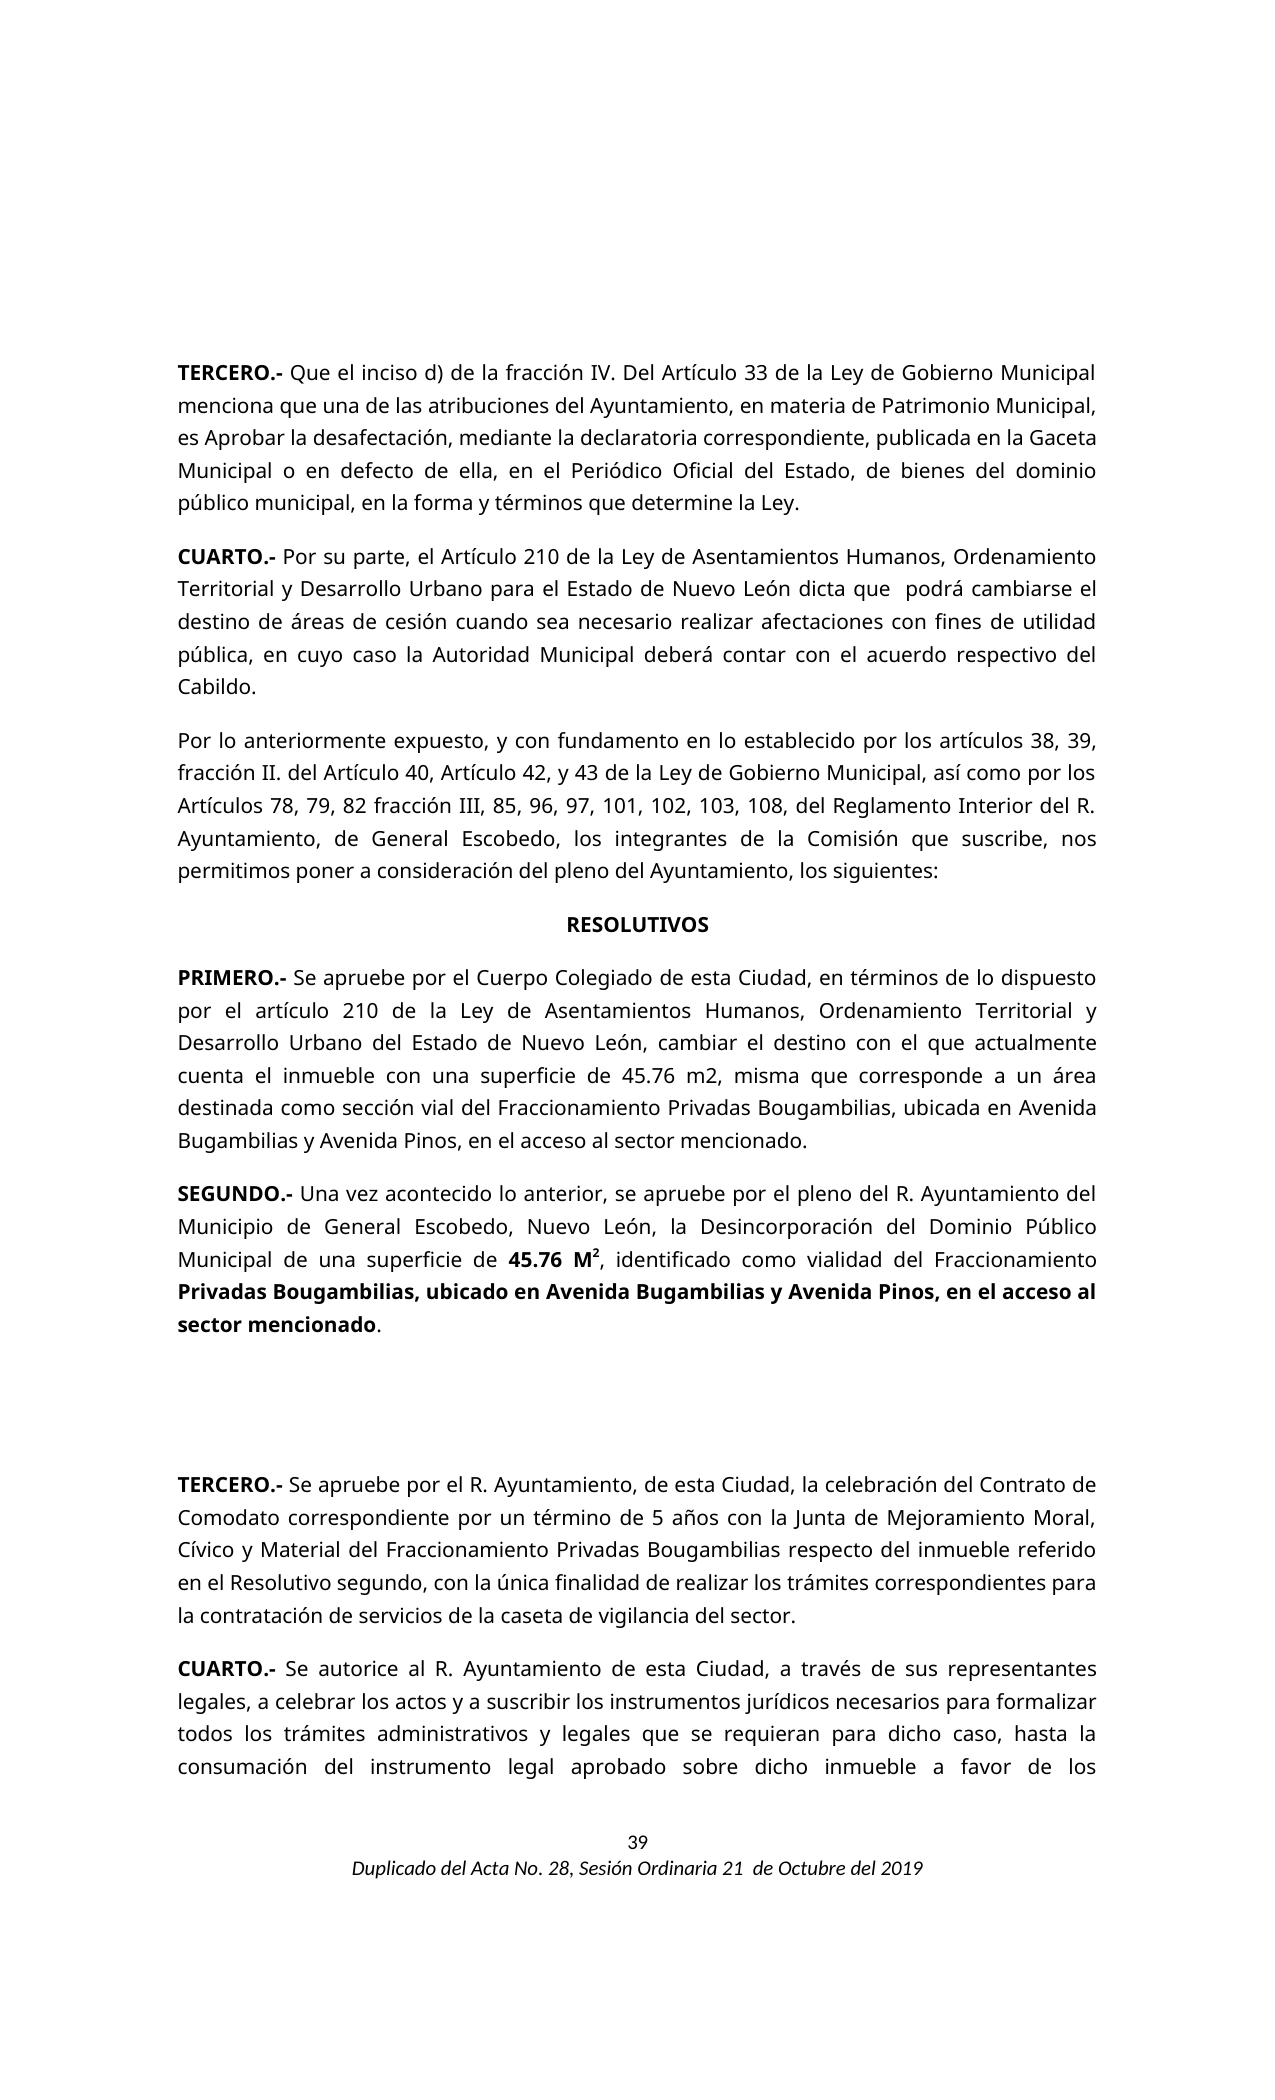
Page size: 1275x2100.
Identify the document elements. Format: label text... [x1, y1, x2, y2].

text TERCERO.- Se apruebe por el R. Ayuntamiento, de esta Ciudad, la celebración del Contrato de Comodato correspondiente por un término de 5 años con la Junta de Mejoramiento Moral, Cívico y Material del Fraccionamiento Privadas Bougambilias respecto del inmueble referido en el Resolutivo segundo, con la única finalidad de realizar los trámites correspondientes para la contratación de servicios de la caseta de vigilancia del sector. [177, 1470, 1098, 1629]
text CUARTO.- Por su parte, el Artículo 210 de la Ley de Asentamientos Humanos, Ordenamiento Territorial y Desarrollo Urbano para el Estado de Nuevo León dicta que podrá cambiarse el destino de áreas de cesión cuando sea necesario realizar afectaciones con fines de utilidad pública, en cuyo caso la Autoridad Municipal deberá contar con el acuerdo respectivo del Cabildo. [177, 542, 1098, 701]
text SEGUNDO.- Una vez acontecido lo anterior, se apruebe por el pleno del R. Ayuntamiento del Municipio de General Escobedo, Nuevo León, la Desincorporación del Dominio Público Municipal de una superficie de 45.76 M2, identificado como vialidad del Fraccionamiento Privadas Bougambilias, ubicado en Avenida Bugambilias y Avenida Pinos, en el acceso al sector mencionado. [177, 1179, 1098, 1338]
text TERCERO.- Que el inciso d) de la fracción IV. Del Artículo 33 de la Ley de Gobierno Municipal menciona que una de las atribuciones del Ayuntamiento, en materia de Patrimonio Municipal, es Aprobar la desafectación, mediante la declaratoria correspondiente, publicada en la Gaceta Municipal o en defecto de ella, en el Periódico Oficial del Estado, de bienes del dominio público municipal, en la forma y términos que determine la Ley. [177, 358, 1098, 517]
text PRIMERO.- Se apruebe por el Cuerpo Colegiado de esta Ciudad, en términos de lo dispuesto por el artículo 210 de la Ley de Asentamientos Humanos, Ordenamiento Territorial y Desarrollo Urbano del Estado de Nuevo León, cambiar el destino con el que actualmente cuenta el inmueble con una superficie de 45.76 m2, misma que corresponde a un área destinada como sección vial del Fraccionamiento Privadas Bougambilias, ubicada en Avenida Bugambilias y Avenida Pinos, en el acceso al sector mencionado. [177, 963, 1098, 1154]
text Por lo anteriormente expuesto, y con fundamento en lo establecido por los artículos 38, 39, fracción II. del Artículo 40, Artículo 42, y 43 de la Ley de Gobierno Municipal, así como por los Artículos 78, 79, 82 fracción III, 85, 96, 97, 101, 102, 103, 108, del Reglamento Interior del R. Ayuntamiento, de General Escobedo, los integrantes de la Comisión que suscribe, nos permitimos poner a consideración del pleno del Ayuntamiento, los siguientes: [177, 726, 1098, 885]
text RESOLUTIVOS [177, 910, 1098, 938]
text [177, 1654, 1098, 1780]
